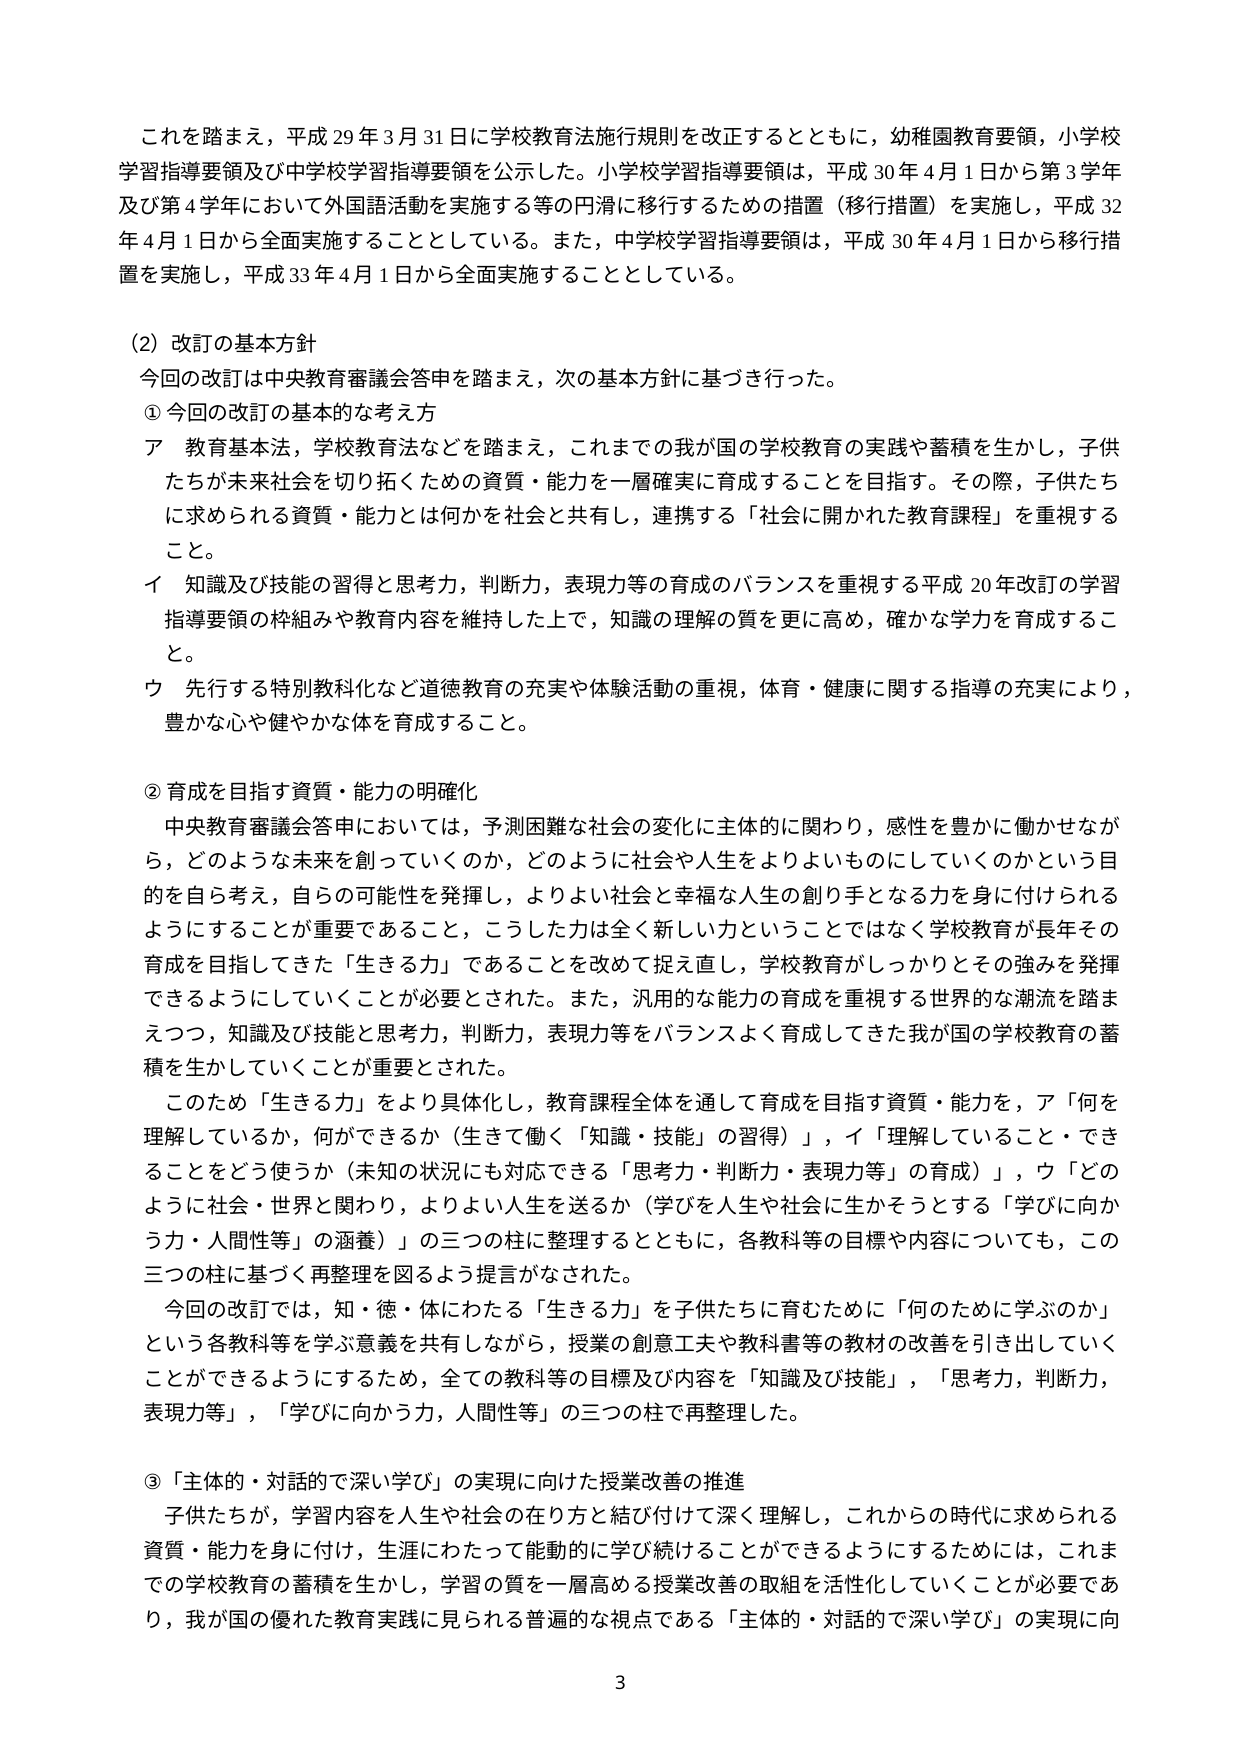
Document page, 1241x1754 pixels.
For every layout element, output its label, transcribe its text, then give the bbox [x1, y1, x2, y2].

text このため「生きる力」をより具体化し，教育課程全体を通して育成を目指す資質・能力を，ア「何を理解しているか，何ができるか（生きて働く「知識・技能」の習得）」，イ「理解していること・できることをどう使うか（未知の状況にも対応できる「思考力・判断力・表現力等」の育成）」，ウ「どのように社会・世界と関わり，よりよい人生を送るか（学びを人生や社会に生かそうとする「学びに向かう力・人間性等」の涵養）」の三つの柱に整理するとともに，各教科等の目標や内容についても，この三つの柱に基づく再整理を図るよう提言がなされた。 [143, 1084, 1122, 1291]
text イ 知識及び技能の習得と思考力，判断力，表現力等の育成のバランスを重視する平成20年改訂の学習指導要領の枠組みや教育内容を維持した上で，知識の理解の質を更に高め，確かな学力を育成すること。 [143, 567, 1122, 670]
text 今回の改訂は中央教育審議会答申を踏まえ，次の基本方針に基づき行った。 [118, 360, 1122, 394]
text ①今回の改訂の基本的な考え方 [143, 394, 1122, 429]
text ②育成を目指す資質・能力の明確化 [143, 773, 1122, 808]
text ウ 先行する特別教科化など道徳教育の充実や体験活動の重視，体育・健康に関する指導の充実により，豊かな心や健やかな体を育成すること。 [143, 670, 1122, 739]
text 中央教育審議会答申においては，予測困難な社会の変化に主体的に関わり，感性を豊かに働かせながら，どのような未来を創っていくのか，どのように社会や人生をよりよいものにしていくのかという目的を自ら考え，自らの可能性を発揮し，よりよい社会と幸福な人生の創り手となる力を身に付けられるようにすることが重要であること，こうした力は全く新しい力ということではなく学校教育が長年その育成を目指してきた「生きる力」であることを改めて捉え直し，学校教育がしっかりとその強みを発揮できるようにしていくことが必要とされた。また，汎用的な能力の育成を重視する世界的な潮流を踏まえつつ，知識及び技能と思考力，判断力，表現力等をバランスよく育成してきた我が国の学校教育の蓄積を生かしていくことが重要とされた。 [143, 808, 1122, 1084]
text これを踏まえ，平成29年3月31日に学校教育法施行規則を改正するとともに，幼稚園教育要領，小学校学習指導要領及び中学校学習指導要領を公示した。小学校学習指導要領は，平成30年4月1日から第3学年及び第4学年において外国語活動を実施する等の円滑に移行するための措置（移行措置）を実施し，平成32年4月1日から全面実施することとしている。また，中学校学習指導要領は，平成30年4月1日から移行措置を実施し，平成33年4月1日から全面実施することとしている。 [118, 118, 1122, 291]
text 今回の改訂では，知・徳・体にわたる「生きる力」を子供たちに育むために「何のために学ぶのか」という各教科等を学ぶ意義を共有しながら，授業の創意工夫や教科書等の教材の改善を引き出していくことができるようにするため，全ての教科等の目標及び内容を「知識及び技能」，「思考力，判断力，表現力等」，「学びに向かう力，人間性等」の三つの柱で再整理した。 [143, 1291, 1122, 1429]
text ③「主体的・対話的で深い学び」の実現に向けた授業改善の推進 [143, 1463, 1122, 1498]
text ア 教育基本法，学校教育法などを踏まえ，これまでの我が国の学校教育の実践や蓄積を生かし，子供たちが未来社会を切り拓くための資質・能力を一層確実に育成することを目指す。その際，子供たちに求められる資質・能力とは何かを社会と共有し，連携する「社会に開かれた教育課程」を重視すること。 [143, 429, 1122, 567]
text （2）改訂の基本方針 [118, 325, 1122, 360]
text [143, 1498, 1122, 1636]
